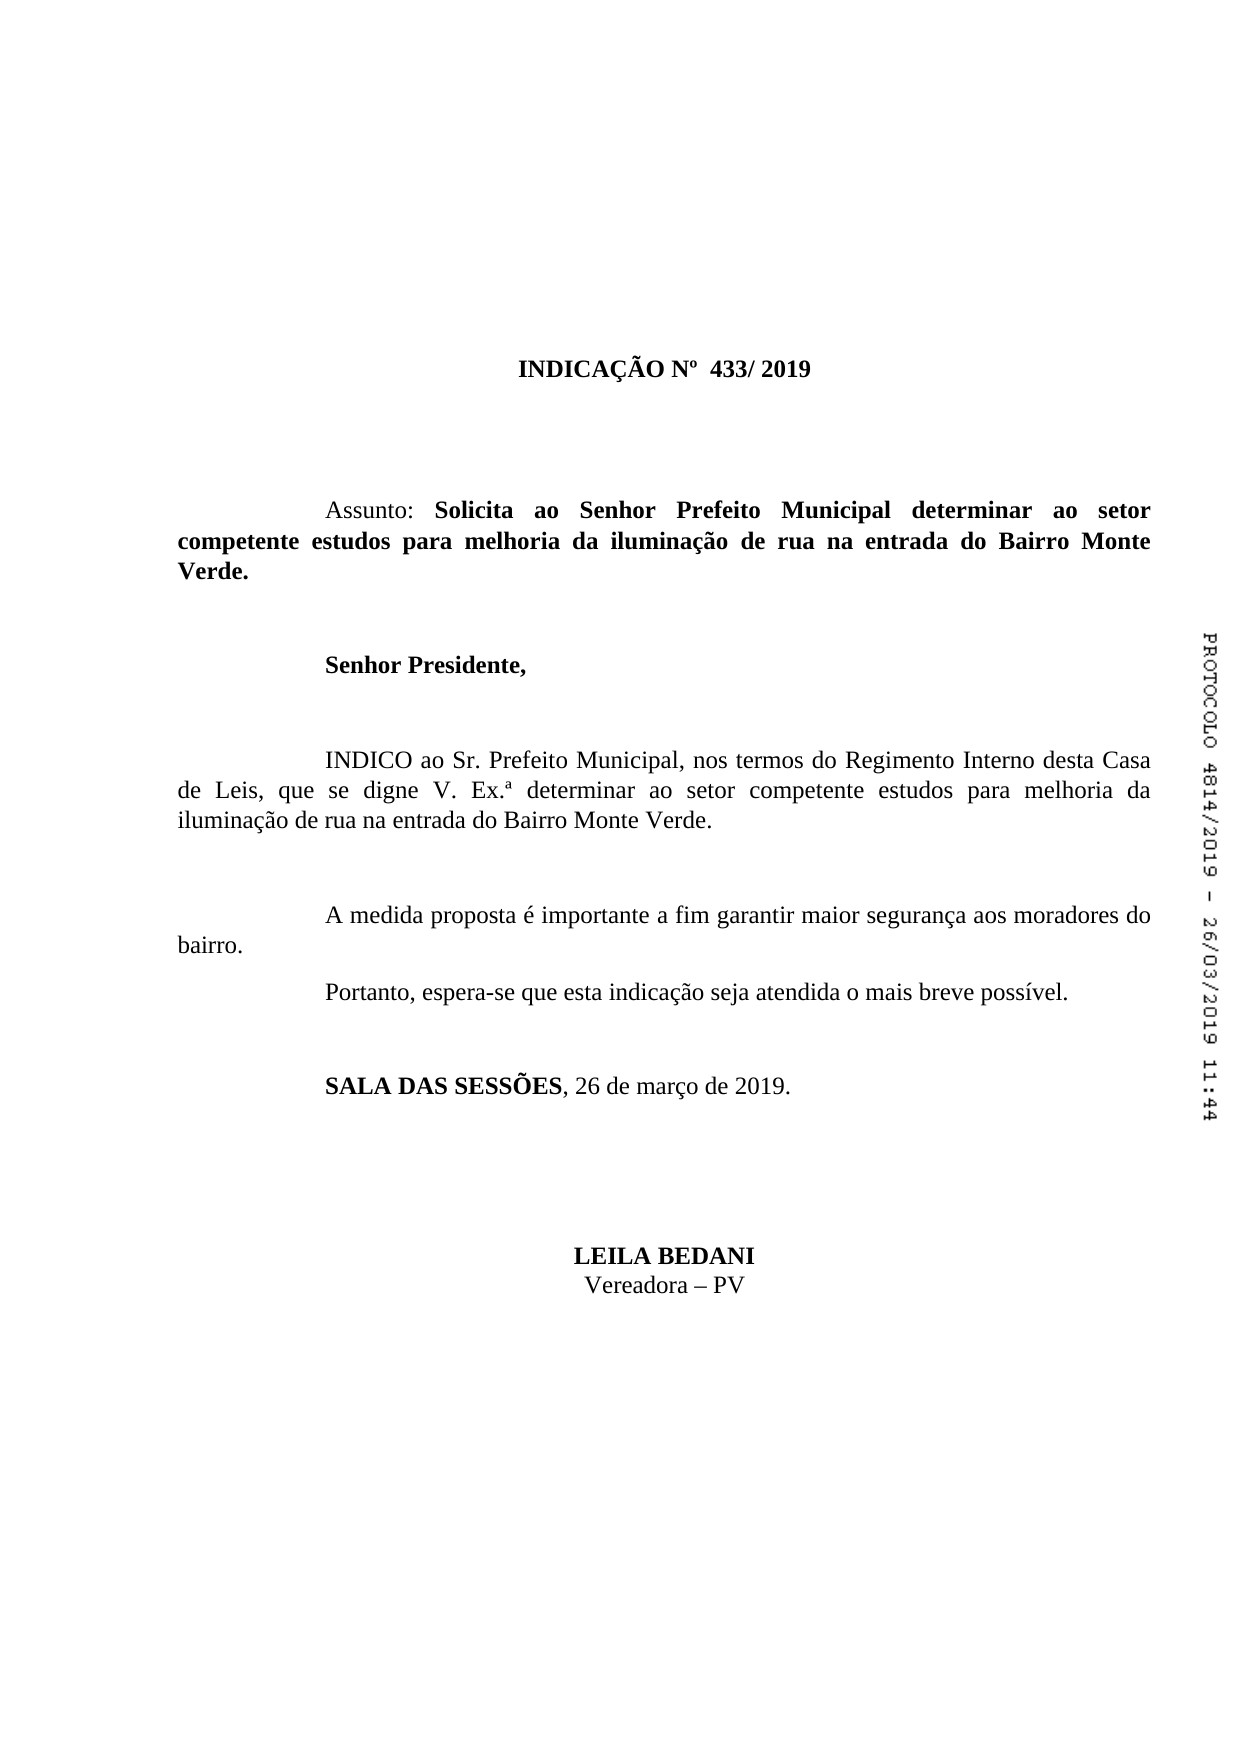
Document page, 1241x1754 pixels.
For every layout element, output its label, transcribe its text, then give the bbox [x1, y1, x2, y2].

text A medida proposta é importante a fim garantir maior segurança aos moradores do bairro. [177, 900, 1152, 959]
text Senhor Presidente, [177, 651, 1152, 679]
picture [1177, 629, 1241, 1125]
text LEILA BEDANI [177, 1241, 1152, 1270]
text Assunto: Solicita ao Senhor Prefeito Municipal determinar ao setor competente estudos para melhoria da iluminação de rua na entrada do Bairro Monte Verde. [177, 496, 1152, 585]
text SALA DAS SESSÕES, 26 de março de 2019. [177, 1071, 1152, 1100]
text INDICO ao Sr. Prefeito Municipal, nos termos do Regimento Interno desta Casa de Leis, que se digne V. Ex.ª determinar ao setor competente estudos para melhoria da iluminação de rua na entrada do Bairro Monte Verde. [177, 745, 1152, 834]
text Portanto, espera-se que esta indicação seja atendida o mais breve possível. [251, 977, 1152, 1006]
text INDICAÇÃO Nº 433/ 2019 [177, 354, 1152, 383]
text Vereadora – PV [177, 1270, 1152, 1299]
